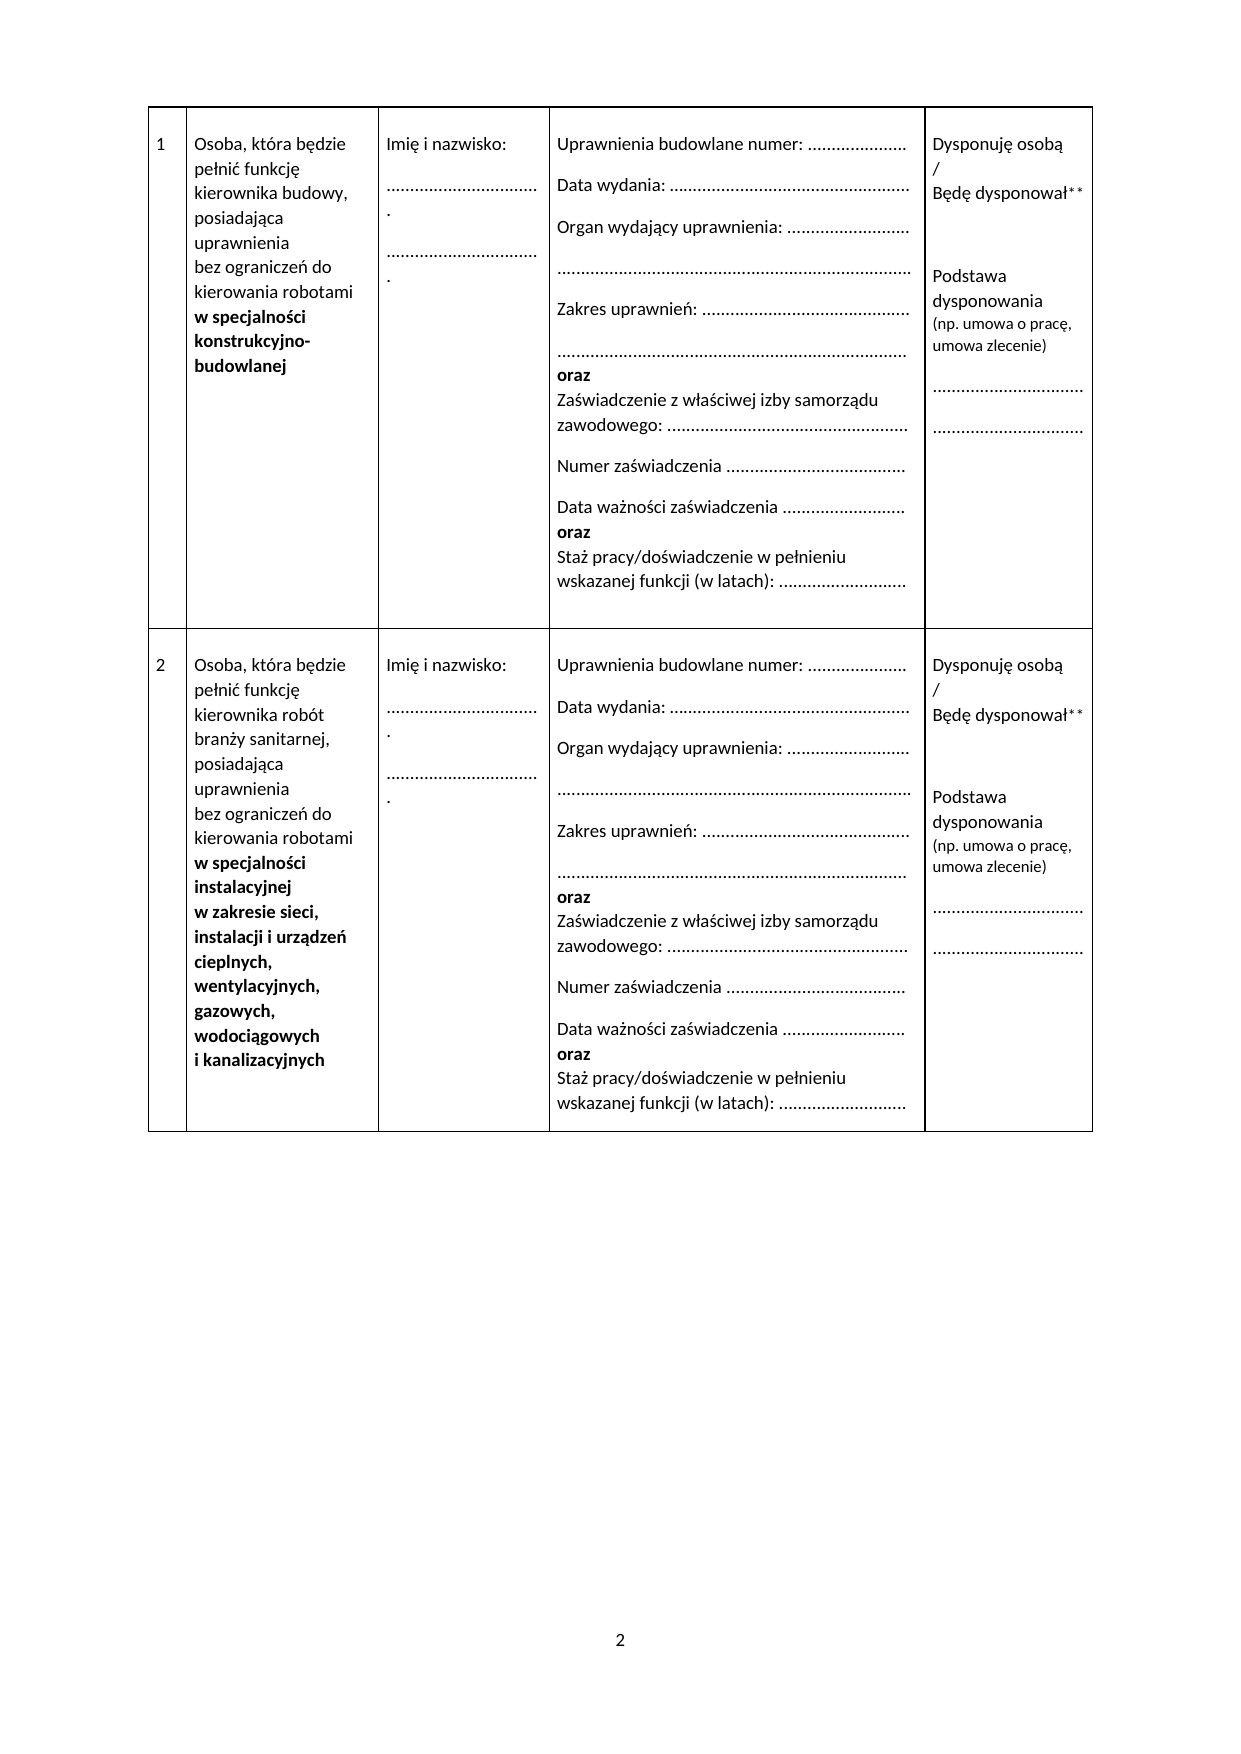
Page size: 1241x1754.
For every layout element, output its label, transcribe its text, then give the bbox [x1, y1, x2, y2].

table_cell Uprawnienia budowlane numer: ..................... Data wydania: …................................................ Organ wydający uprawnienia: .......................... ........................................................................... Zakres uprawnień: ............................................ .......................................................................... oraz Zaświadczenie z właściwej izby samorządu zawodowego: ................................................... Numer zaświadczenia ...................................... Data ważności zaświadczenia .......................... oraz Staż pracy/doświadczenie w pełnieniu wskazanej funkcji (w latach): ........................... [550, 629, 924, 1131]
table_cell Imię i nazwisko: ................................. ................................. [379, 629, 549, 1131]
table_cell Uprawnienia budowlane numer: ..................... Data wydania: …................................................ Organ wydający uprawnienia: .......................... ........................................................................... Zakres uprawnień: ............................................ .......................................................................... oraz Zaświadczenie z właściwej izby samorządu zawodowego: ................................................... Numer zaświadczenia ...................................... Data ważności zaświadczenia .......................... oraz Staż pracy/doświadczenie w pełnieniu wskazanej funkcji (w latach): ........................... [550, 108, 924, 628]
table_cell 1 [149, 108, 186, 628]
table_cell Imię i nazwisko: ................................. ................................. [379, 108, 549, 628]
table_cell Dysponuję osobą / Będę dysponował** Podstawa dysponowania (np. umowa o pracę, umowa zlecenie) ................................ ................................ [926, 629, 1092, 1131]
table_cell Dysponuję osobą / Będę dysponował** Podstawa dysponowania (np. umowa o pracę, umowa zlecenie) ................................ ................................ [926, 108, 1092, 628]
table_cell Osoba, która będzie pełnić funkcję kierownika budowy, posiadająca uprawnienia bez ograniczeń do kierowania robotami w specjalności konstrukcyjno-budowlanej [187, 108, 378, 628]
table_cell Osoba, która będzie pełnić funkcję kierownika robót branży sanitarnej, posiadająca uprawnienia bez ograniczeń do kierowania robotami w specjalności instalacyjnej w zakresie sieci, instalacji i urządzeń cieplnych, wentylacyjnych, gazowych, wodociągowych i kanalizacyjnych [187, 629, 378, 1131]
table_cell 2 [149, 629, 186, 1131]
